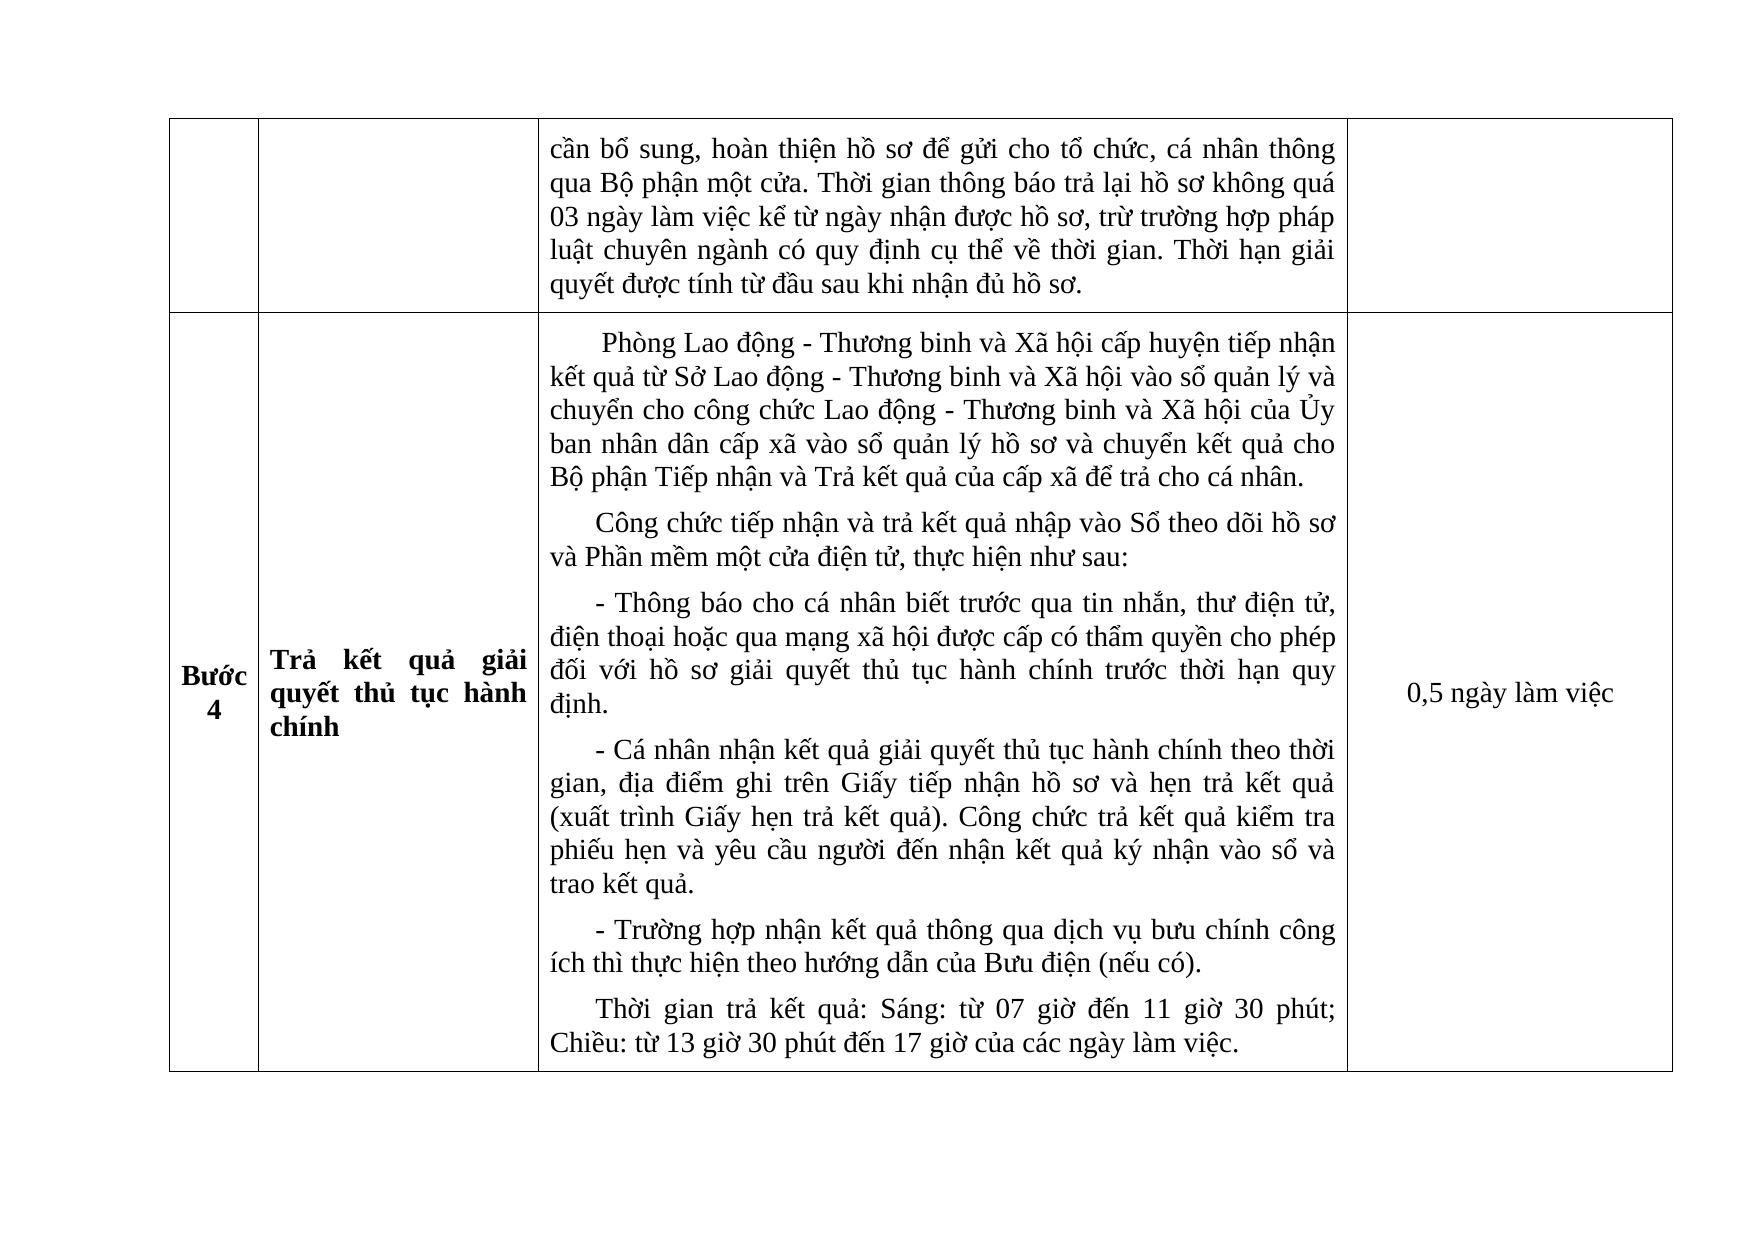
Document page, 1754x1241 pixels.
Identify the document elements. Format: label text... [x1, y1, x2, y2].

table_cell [539, 119, 1347, 312]
table_cell 0,5 ngày làm việc [1348, 313, 1672, 1071]
table_cell Trả kết quả giải quyết thủ tục hành chính [259, 313, 538, 1071]
table_cell Bước 4 [170, 313, 258, 1071]
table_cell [1348, 119, 1672, 312]
table_cell Phòng Lao động - Thương binh và Xã hội cấp huyện tiếp nhận kết quả từ Sở Lao động - Thương binh và Xã hội vào sổ quản lý và chuyển cho công chức Lao động - Thương binh và Xã hội của Ủy ban nhân dân cấp xã vào sổ quản lý hồ sơ và chuyển kết quả cho Bộ phận Tiếp nhận và Trả kết quả của cấp xã để trả cho cá nhân. Công chức tiếp nhận và trả kết quả nhập vào Sổ theo dõi hồ sơ và Phần mềm một cửa điện tử, thực hiện như sau: - Thông báo cho cá nhân biết trước qua tin nhắn, thư điện tử, điện thoại hoặc qua mạng xã hội được cấp có thẩm quyền cho phép đối với hồ sơ giải quyết thủ tục hành chính trước thời hạn quy định. - Cá nhân nhận kết quả giải quyết thủ tục hành chính theo thời gian, địa điểm ghi trên Giấy tiếp nhận hồ sơ và hẹn trả kết quả (xuất trình Giấy hẹn trả kết quả). Công chức trả kết quả kiểm tra phiếu hẹn và yêu cầu người đến nhận kết quả ký nhận vào sổ và trao kết quả. - Trường hợp nhận kết quả thông qua dịch vụ bưu chính công ích thì thực hiện theo hướng dẫn của Bưu điện (nếu có). Thời gian trả kết quả: Sáng: từ 07 giờ đến 11 giờ 30 phút; Chiều: từ 13 giờ 30 phút đến 17 giờ của các ngày làm việc. [539, 313, 1347, 1071]
